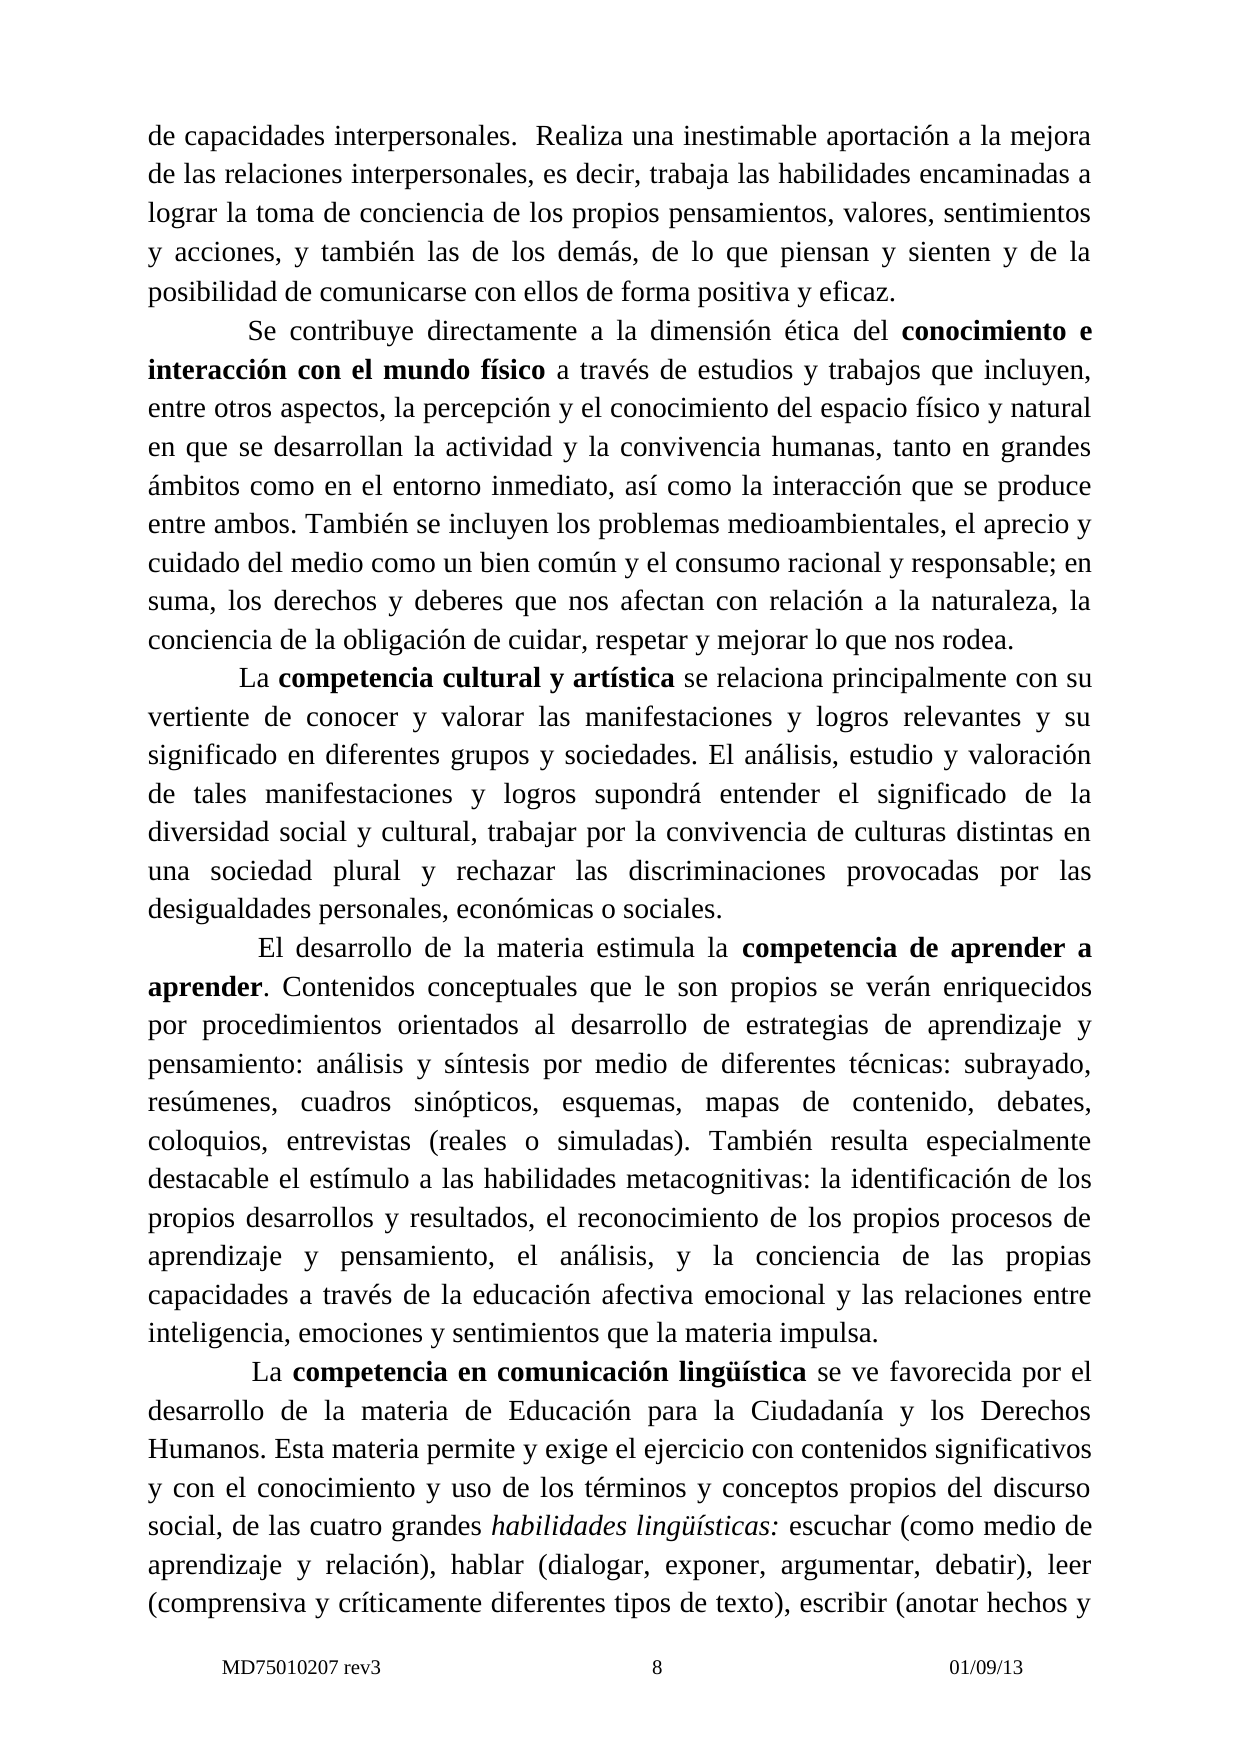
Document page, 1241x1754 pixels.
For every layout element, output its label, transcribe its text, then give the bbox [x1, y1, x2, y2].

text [148, 1354, 1092, 1619]
text La competencia cultural y artística se relaciona principalmente con su vertiente de conocer y valorar las manifestaciones y logros relevantes y su significado en diferentes grupos y sociedades. El análisis, estudio y valoración de tales manifestaciones y logros supondrá entender el significado de la diversidad social y cultural, trabajar por la convivencia de culturas distintas en una sociedad plural y rechazar las discriminaciones provocadas por las desigualdades personales, económicas o sociales. [148, 660, 1092, 925]
text Se contribuye directamente a la dimensión ética del conocimiento e interacción con el mundo físico a través de estudios y trabajos que incluyen, entre otros aspectos, la percepción y el conocimiento del espacio físico y natural en que se desarrollan la actividad y la convivencia humanas, tanto en grandes ámbitos como en el entorno inmediato, así como la interacción que se produce entre ambos. También se incluyen los problemas medioambientales, el aprecio y cuidado del medio como un bien común y el consumo racional y responsable; en suma, los derechos y deberes que nos afectan con relación a la naturaleza, la conciencia de la obligación de cuidar, respetar y mejorar lo que nos rodea. [148, 313, 1092, 655]
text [148, 118, 1092, 308]
text El desarrollo de la materia estimula la competencia de aprender a aprender. Contenidos conceptuales que le son propios se verán enriquecidos por procedimientos orientados al desarrollo de estrategias de aprendizaje y pensamiento: análisis y síntesis por medio de diferentes técnicas: subrayado, resúmenes, cuadros sinópticos, esquemas, mapas de contenido, debates, coloquios, entrevistas (reales o simuladas). También resulta especialmente destacable el estímulo a las habilidades metacognitivas: la identificación de los propios desarrollos y resultados, el reconocimiento de los propios procesos de aprendizaje y pensamiento, el análisis, y la conciencia de las propias capacidades a través de la educación afectiva emocional y las relaciones entre inteligencia, emociones y sentimientos que la materia impulsa. [148, 930, 1092, 1349]
